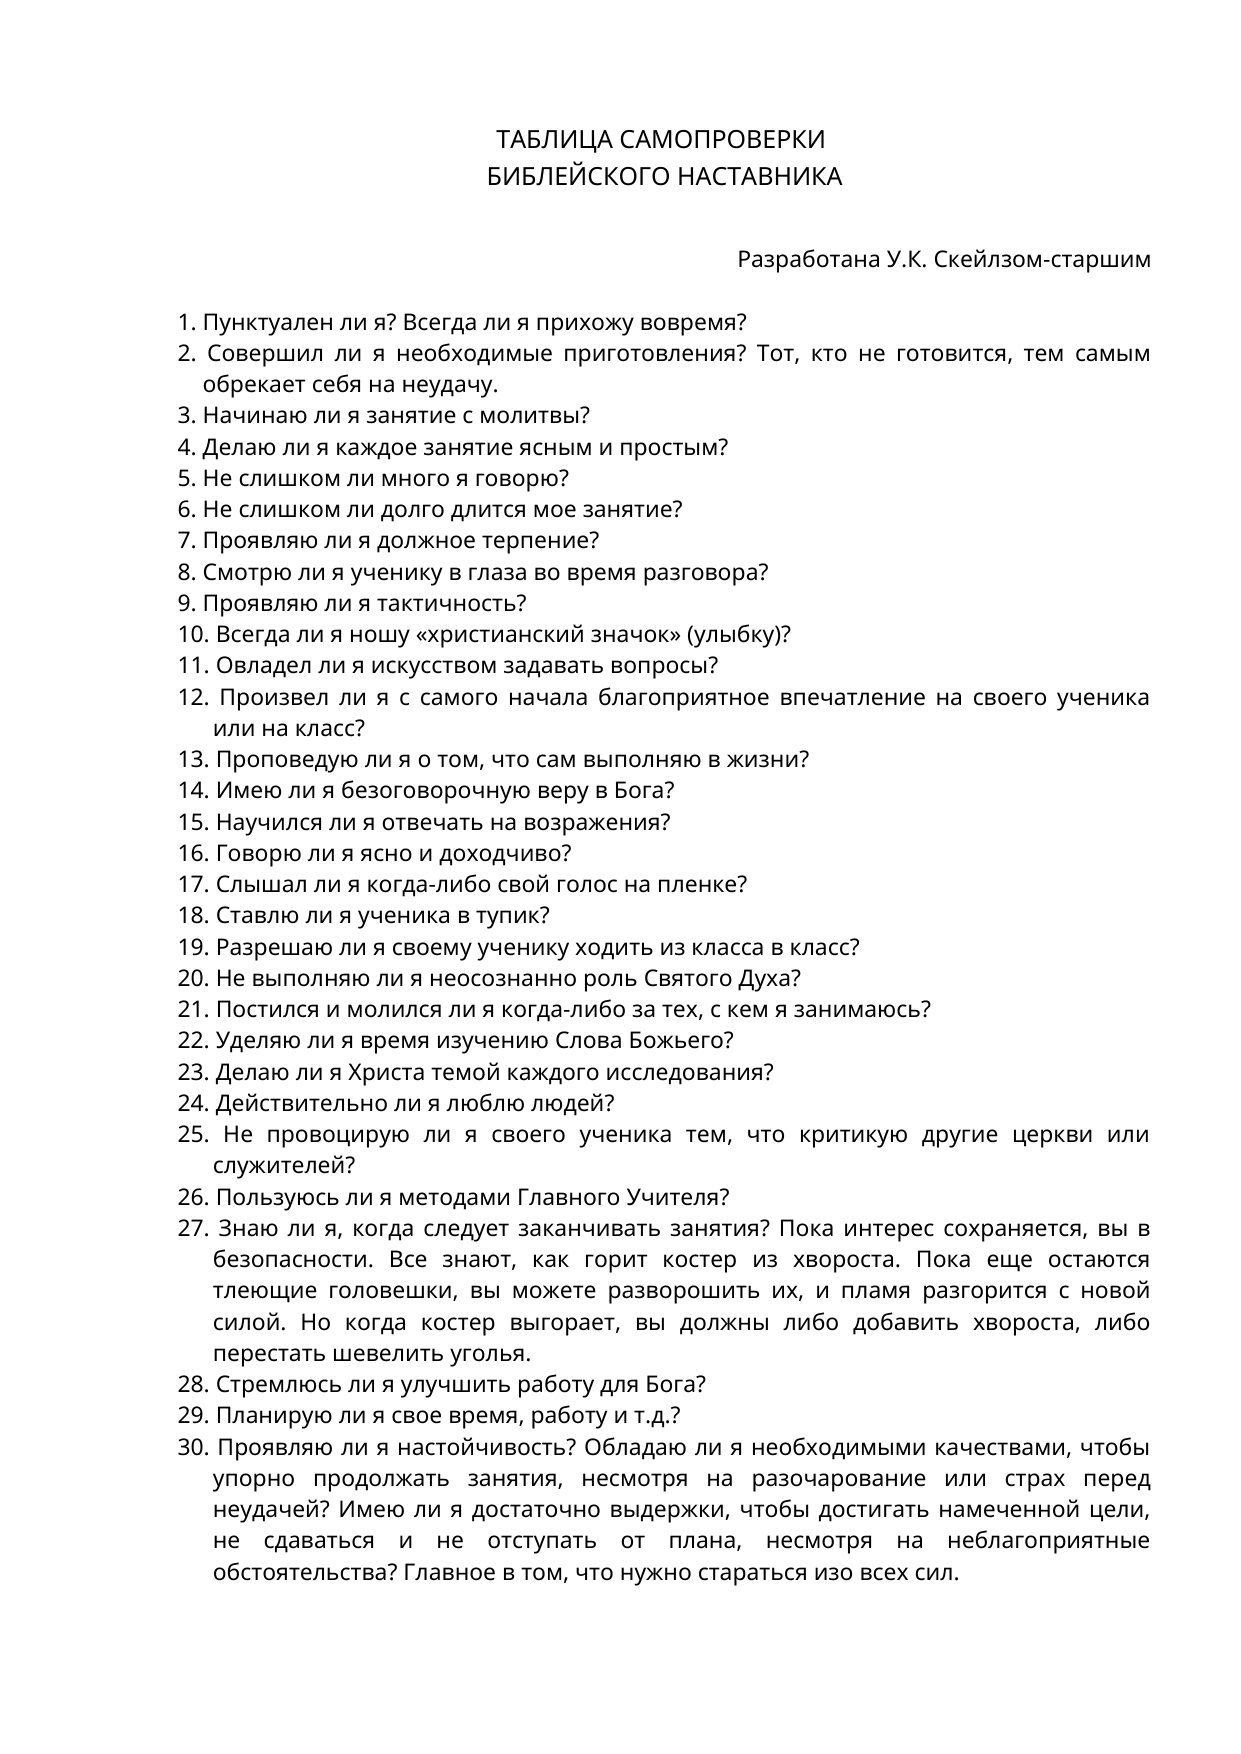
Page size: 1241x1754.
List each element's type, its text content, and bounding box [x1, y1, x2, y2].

text 30. Проявляю ли я настойчивость? Обладаю ли я необходимыми качествами, чтобы упорно продолжать занятия, несмотря на разочарование или страх перед неудачей? Имею ли я достаточно выдержки, чтобы достигать намеченной цели, не сдаваться и не отступать от плана, несмотря на неблагоприятные обстоятельства? Главное в том, что нужно стараться изо всех сил. [177, 1431, 1152, 1587]
text 20. Не выполняю ли я неосознанно роль Святого Духа? [177, 962, 1152, 993]
text 16. Говорю ли я ясно и доходчиво? [177, 837, 1152, 868]
text 2. Совершил ли я необходимые приготовления? Тот, кто не готовится, тем самым обрекает себя на неудачу. [177, 337, 1152, 399]
text Разработана У.К. Скейлзом-старшим [177, 243, 1152, 274]
text 23. Делаю ли я Христа темой каждого исследования? [177, 1056, 1152, 1087]
text 28. Стремлюсь ли я улучшить работу для Бога? [177, 1368, 1152, 1399]
text 3. Начинаю ли я занятие с молитвы? [177, 399, 1152, 431]
text 12. Произвел ли я с самого начала благоприятное впечатление на своего ученика или на класс? [177, 681, 1152, 743]
text 9. Проявляю ли я тактичность? [177, 587, 1152, 618]
text 26. Пользуюсь ли я методами Главного Учителя? [177, 1181, 1152, 1212]
text 17. Слышал ли я когда-либо свой голос на пленке? [177, 868, 1152, 899]
text 13. Проповедую ли я о том, что сам выполняю в жизни? [177, 743, 1152, 774]
text 6. Не слишком ли долго длится мое занятие? [177, 493, 1152, 524]
text 4. Делаю ли я каждое занятие ясным и простым? [177, 431, 1152, 462]
text 10. Всегда ли я ношу «христианский значок» (улыбку)? [177, 618, 1152, 649]
text 11. Овладел ли я искусством задавать вопросы? [177, 649, 1152, 681]
text 24. Действительно ли я люблю людей? [177, 1087, 1152, 1118]
text 18. Ставлю ли я ученика в тупик? [177, 899, 1152, 931]
text 15. Научился ли я отвечать на возражения? [177, 806, 1152, 837]
text 19. Разрешаю ли я своему ученику ходить из класса в класс? [177, 931, 1152, 962]
text 29. Планирую ли я свое время, работу и т.д.? [177, 1399, 1152, 1431]
text 27. Знаю ли я, когда следует заканчивать занятия? Пока интерес сохраняется, вы в безопасности. Все знают, как горит костер из хвороста. Пока еще остаются тлеющие головешки, вы можете разворошить их, и пламя разгорится с новой силой. Но когда костер выгорает, вы должны либо добавить хвороста, либо перестать шевелить уголья. [177, 1212, 1152, 1368]
text Таблица самопроверки библейского наставника [177, 118, 1152, 193]
text 25. Не провоцирую ли я своего ученика тем, что критикую другие церкви или служителей? [177, 1118, 1152, 1181]
text 7. Проявляю ли я должное терпение? [177, 524, 1152, 556]
text 8. Смотрю ли я ученику в глаза во время разговора? [177, 556, 1152, 587]
text 14. Имею ли я безоговорочную веру в Бога? [177, 774, 1152, 806]
text 21. Постился и молился ли я когда-либо за тех, с кем я занимаюсь? [177, 993, 1152, 1024]
text 5. Не слишком ли много я говорю? [177, 462, 1152, 493]
text 1. Пунктуален ли я? Всегда ли я прихожу вовремя? [177, 306, 1152, 337]
text 22. Уделяю ли я время изучению Слова Божьего? [177, 1024, 1152, 1056]
